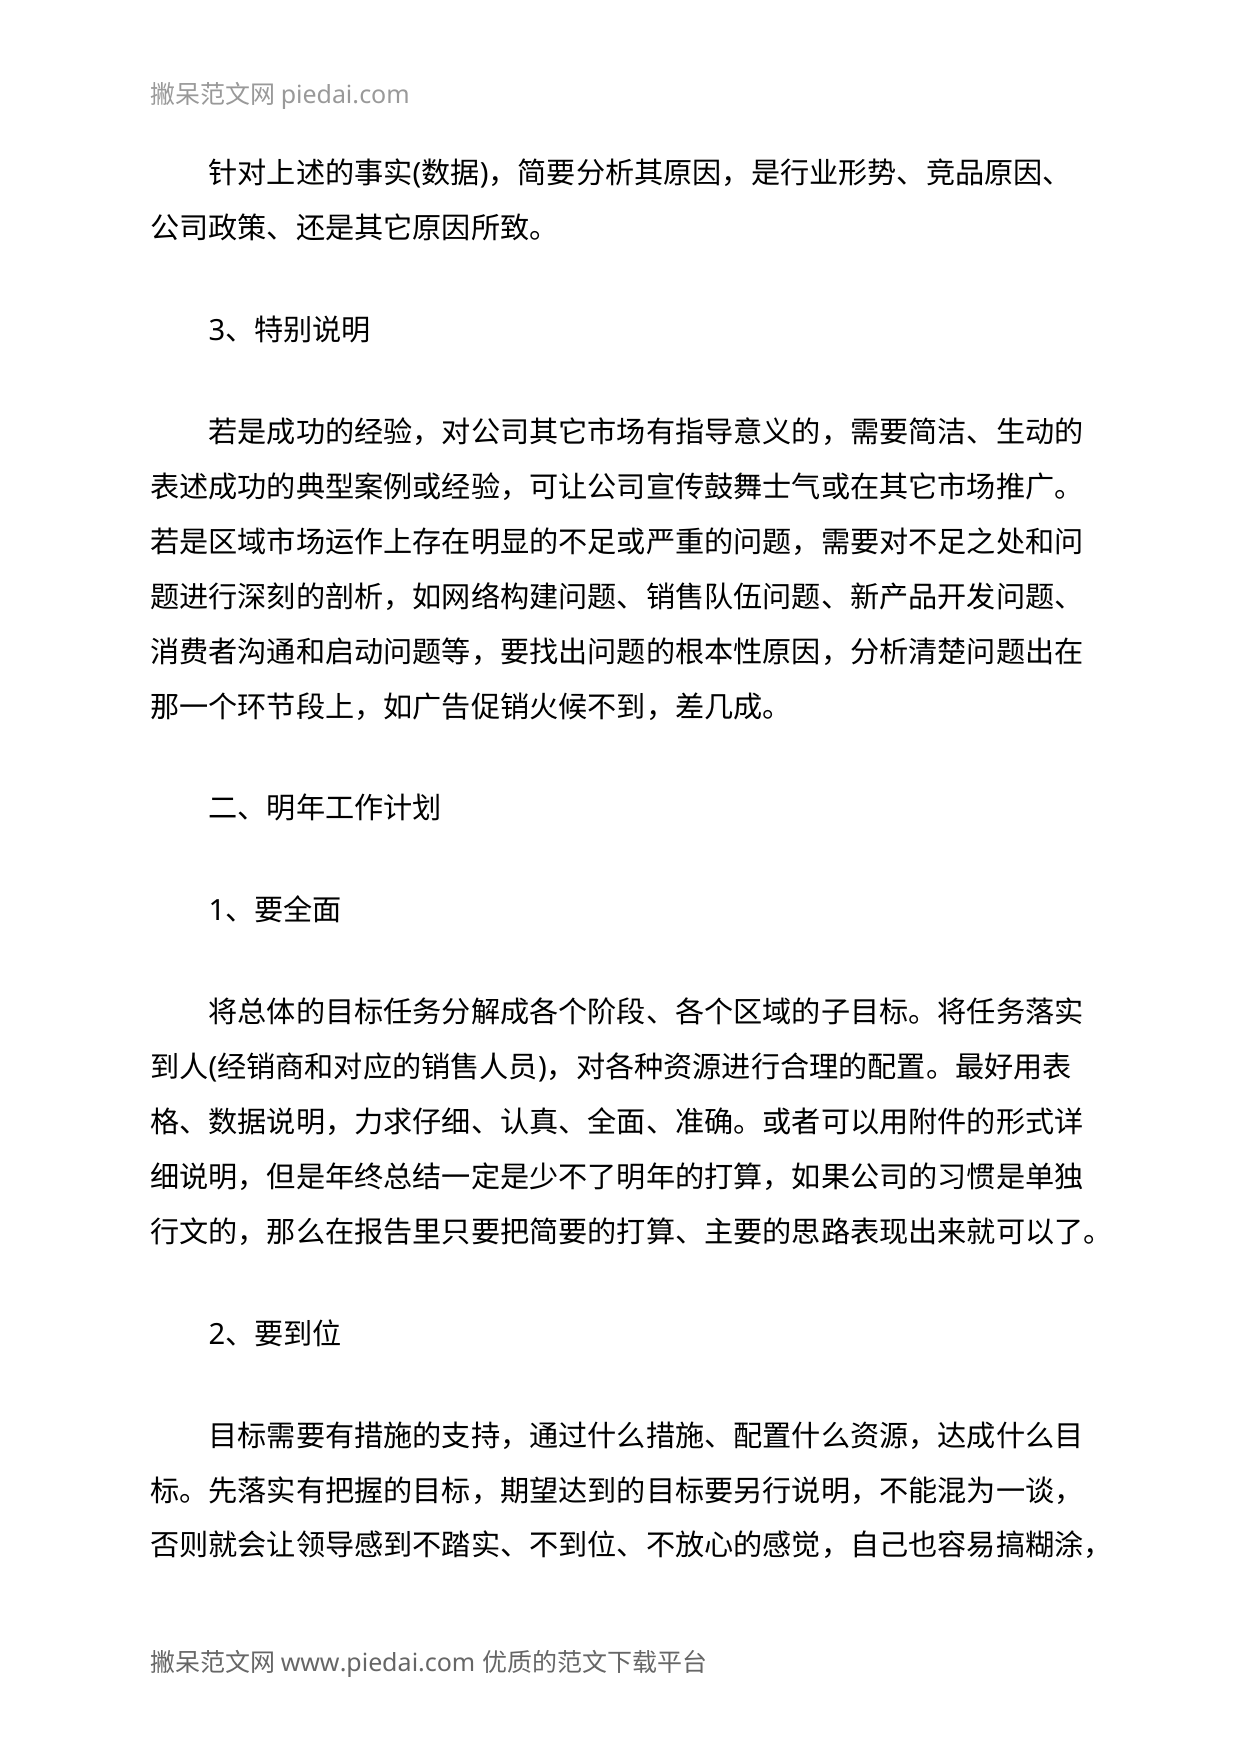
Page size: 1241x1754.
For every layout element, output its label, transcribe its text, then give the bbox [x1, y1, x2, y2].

text 针对上述的事实(数据)，简要分析其原因，是行业形势、竞品原因、公司政策、还是其它原因所致。 [150, 150, 1090, 247]
text 将总体的目标任务分解成各个阶段、各个区域的子目标。将任务落实到人(经销商和对应的销售人员)，对各种资源进行合理的配置。最好用表格、数据说明，力求仔细、认真、全面、准确。或者可以用附件的形式详细说明，但是年终总结一定是少不了明年的打算，如果公司的习惯是单独行文的，那么在报告里只要把简要的打算、主要的思路表现出来就可以了。 [150, 989, 1090, 1251]
text 若是成功的经验，对公司其它市场有指导意义的，需要简洁、生动的表述成功的典型案例或经验，可让公司宣传鼓舞士气或在其它市场推广。若是区域市场运作上存在明显的不足或严重的问题，需要对不足之处和问题进行深刻的剖析，如网络构建问题、销售队伍问题、新产品开发问题、消费者沟通和启动问题等，要找出问题的根本性原因，分析清楚问题出在那一个环节段上，如广告促销火候不到，差几成。 [150, 409, 1090, 726]
text 二、明年工作计划 [150, 785, 1090, 827]
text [150, 1412, 1090, 1564]
text 2、要到位 [150, 1310, 1090, 1353]
text 1、要全面 [150, 887, 1090, 929]
text 3、特别说明 [150, 307, 1090, 349]
